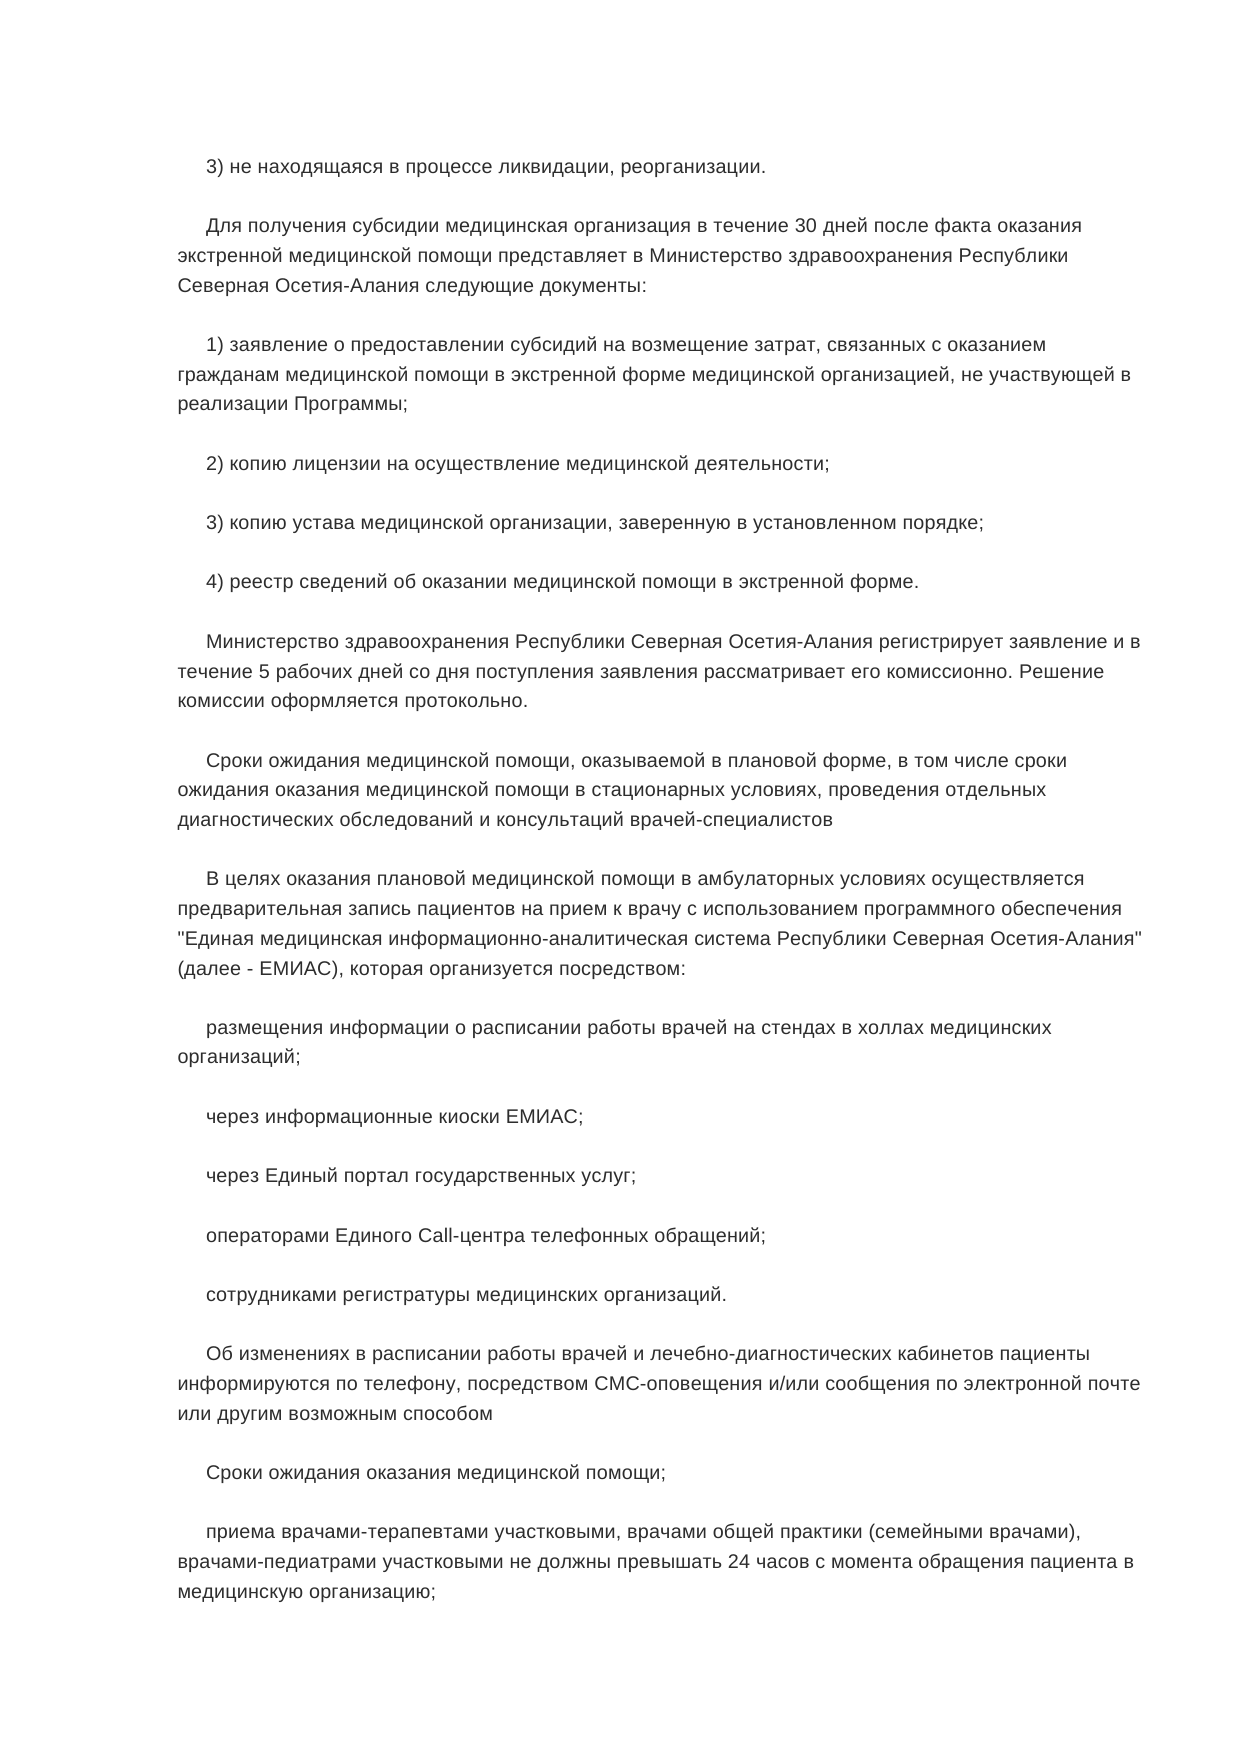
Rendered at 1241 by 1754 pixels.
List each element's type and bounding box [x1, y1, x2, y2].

text [177, 118, 1152, 1632]
